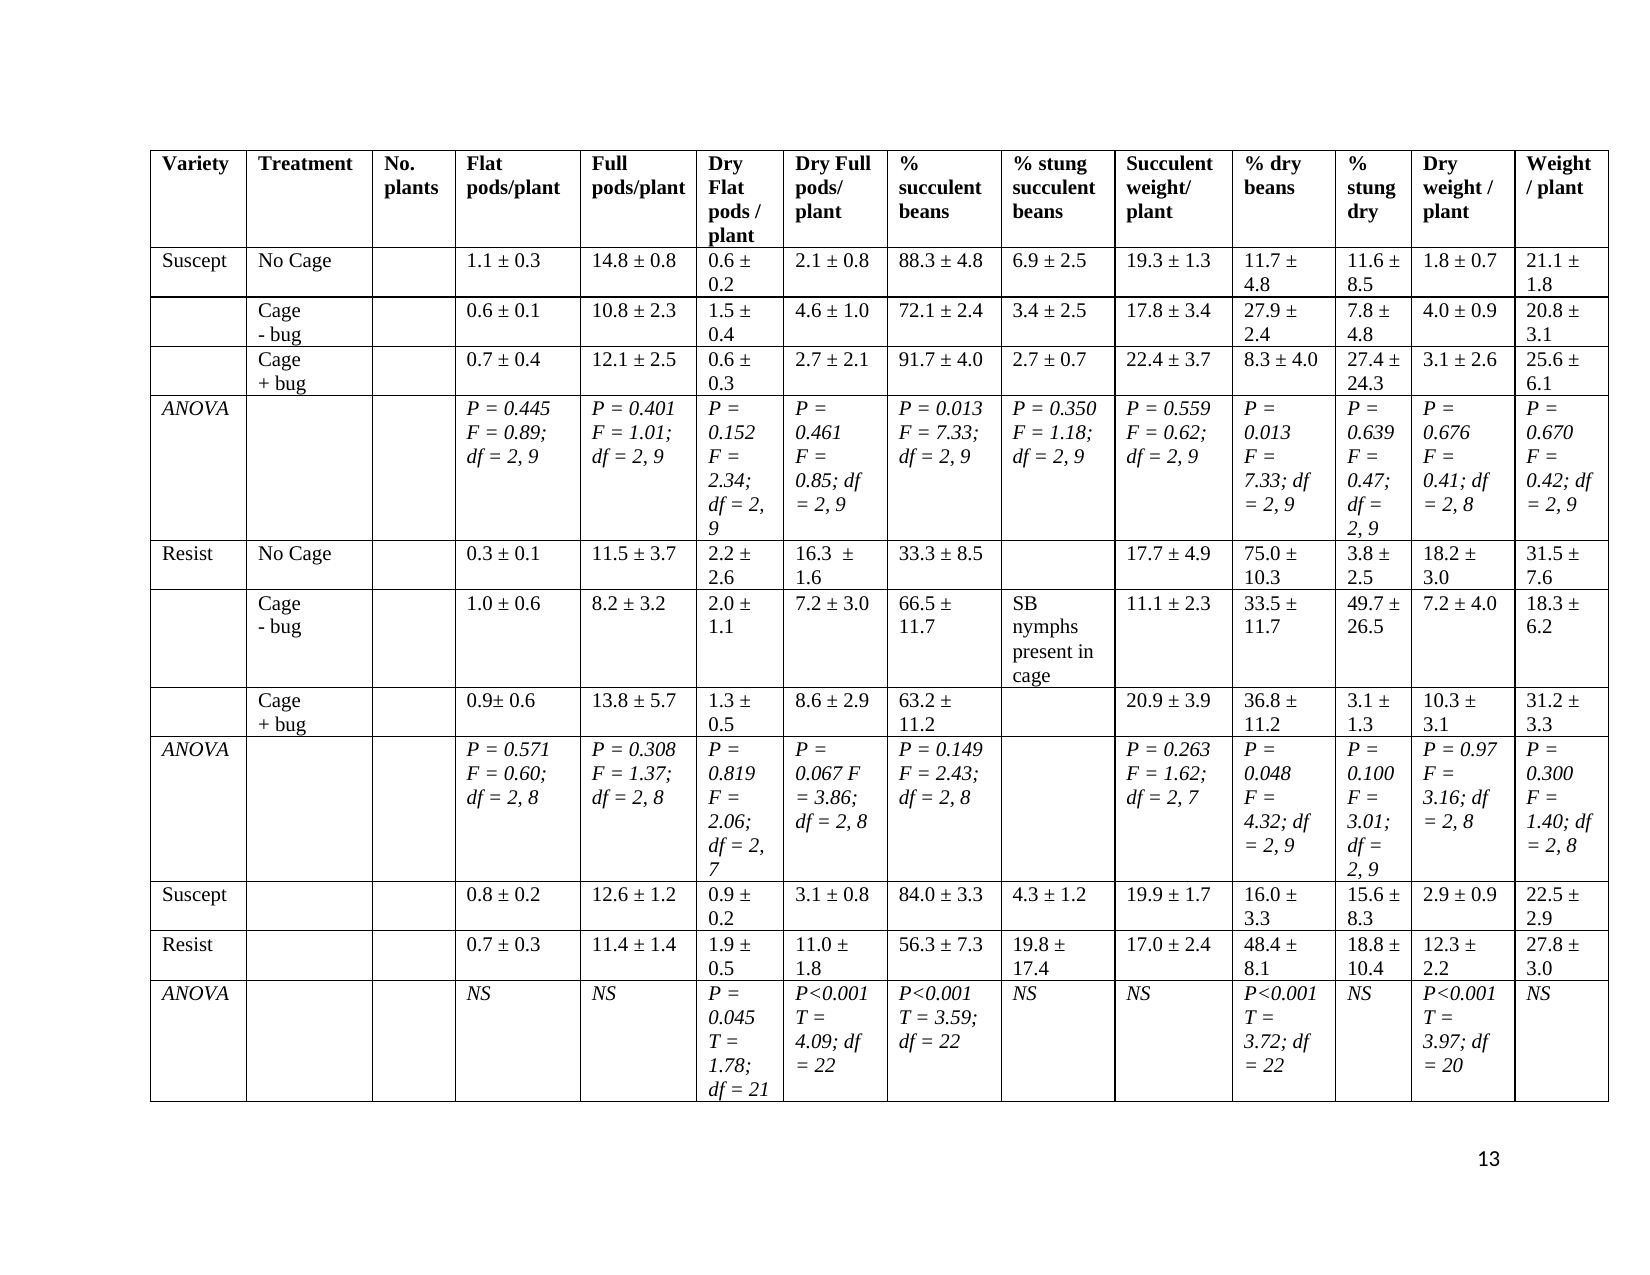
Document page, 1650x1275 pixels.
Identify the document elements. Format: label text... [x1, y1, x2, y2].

table_cell 2.7 ± 0.7 [1002, 347, 1114, 395]
table_cell 0.7 ± 0.4 [456, 347, 580, 395]
table_cell P = 0.013 F = 7.33; df = 2, 9 [1233, 396, 1335, 540]
table_cell 4.0 ± 0.9 [1412, 298, 1514, 346]
table_cell 31.2 ± 3.3 [1516, 688, 1608, 736]
table_cell 4.6 ± 1.0 [784, 298, 887, 346]
table_cell 8.6 ± 2.9 [784, 688, 887, 736]
table_cell 1.8 ± 0.7 [1412, 248, 1514, 296]
table_cell [373, 981, 455, 1101]
table_cell 17.8 ± 3.4 [1116, 298, 1232, 346]
table_cell 2.2 ± 2.6 [697, 541, 783, 589]
table_header Dry weight / plant [1412, 151, 1514, 247]
table_cell No Cage [247, 541, 372, 589]
table_cell ANOVA [151, 737, 246, 881]
table_cell 72.1 ± 2.4 [888, 298, 1001, 346]
table_cell 27.9 ± 2.4 [1233, 298, 1335, 346]
table_cell Cage - bug [247, 590, 372, 687]
table_header No. plants [373, 151, 455, 247]
table_cell 0.7 ± 0.3 [456, 931, 580, 979]
table_cell 75.0 ± 10.3 [1233, 541, 1335, 589]
table_cell SB nymphs present in cage [1002, 590, 1114, 687]
table_cell 3.1 ± 1.3 [1336, 688, 1411, 736]
table_cell [1002, 541, 1114, 589]
table_cell 10.8 ± 2.3 [581, 298, 696, 346]
table_cell 4.3 ± 1.2 [1002, 882, 1114, 930]
table_cell 18.2 ± 3.0 [1412, 541, 1514, 589]
table_cell 2.7 ± 2.1 [784, 347, 887, 395]
table_cell [247, 931, 372, 979]
table_cell 91.7 ± 4.0 [888, 347, 1001, 395]
table_cell 63.2 ± 11.2 [888, 688, 1001, 736]
table_cell 48.4 ± 8.1 [1233, 931, 1335, 979]
table_cell P<0.001 T = 3.59; df = 22 [888, 981, 1001, 1101]
table_cell P = 0.152 F = 2.34; df = 2, 9 [697, 396, 783, 540]
table_cell 10.3 ± 3.1 [1412, 688, 1514, 736]
table_cell [373, 737, 455, 881]
table_cell 1.9 ± 0.5 [697, 931, 783, 979]
table_cell Cage + bug [247, 688, 372, 736]
table_cell 20.8 ± 3.1 [1516, 298, 1608, 346]
table_cell 3.4 ± 2.5 [1002, 298, 1114, 346]
table_cell [373, 298, 455, 346]
table_cell [247, 882, 372, 930]
table_cell 3.8 ± 2.5 [1336, 541, 1411, 589]
table_cell [151, 590, 246, 687]
table_cell Suscept [151, 248, 246, 296]
table_cell 16.3 ± 1.6 [784, 541, 887, 589]
table_cell 88.3 ± 4.8 [888, 248, 1001, 296]
table_cell 8.2 ± 3.2 [581, 590, 696, 687]
table_cell [1002, 688, 1114, 736]
table_cell 11.4 ± 1.4 [581, 931, 696, 979]
table_cell 1.5 ± 0.4 [697, 298, 783, 346]
table_cell 0.3 ± 0.1 [456, 541, 580, 589]
table_cell 49.7 ± 26.5 [1336, 590, 1411, 687]
table_cell 22.5 ± 2.9 [1516, 882, 1608, 930]
table_cell 11.6 ± 8.5 [1336, 248, 1411, 296]
table_cell 1.3 ± 0.5 [697, 688, 783, 736]
table_cell 7.8 ± 4.8 [1336, 298, 1411, 346]
table_cell 2.0 ± 1.1 [697, 590, 783, 687]
table_header Weight / plant [1516, 151, 1608, 247]
table_cell ANOVA [151, 396, 246, 540]
table_cell 12.1 ± 2.5 [581, 347, 696, 395]
table_cell P = 0.048 F = 4.32; df = 2, 9 [1233, 737, 1335, 881]
table_cell 1.0 ± 0.6 [456, 590, 580, 687]
table_cell [1002, 737, 1114, 881]
table_cell 2.1 ± 0.8 [784, 248, 887, 296]
table_cell Suscept [151, 882, 246, 930]
table_cell P<0.001 T = 3.97; df = 20 [1412, 981, 1514, 1101]
table_cell 2.9 ± 0.9 [1412, 882, 1514, 930]
table_cell P = 0.445 F = 0.89; df = 2, 9 [456, 396, 580, 540]
table_cell 15.6 ± 8.3 [1336, 882, 1411, 930]
table_cell No Cage [247, 248, 372, 296]
table_cell P = 0.676 F = 0.41; df = 2, 8 [1412, 396, 1514, 540]
table_cell 12.3 ± 2.2 [1412, 931, 1514, 979]
table_cell [373, 248, 455, 296]
table_cell [373, 541, 455, 589]
table_cell P = 0.263 F = 1.62; df = 2, 7 [1116, 737, 1232, 881]
table_cell 27.4 ± 24.3 [1336, 347, 1411, 395]
table_cell 0.8 ± 0.2 [456, 882, 580, 930]
table_cell 18.3 ± 6.2 [1516, 590, 1608, 687]
table_cell 20.9 ± 3.9 [1116, 688, 1232, 736]
table_cell 21.1 ± 1.8 [1516, 248, 1608, 296]
table_cell P = 0.559 F = 0.62; df = 2, 9 [1116, 396, 1232, 540]
table_cell [373, 396, 455, 540]
table_cell 27.8 ± 3.0 [1516, 931, 1608, 979]
table_cell 18.8 ± 10.4 [1336, 931, 1411, 979]
table_cell P = 0.013 F = 7.33; df = 2, 9 [888, 396, 1001, 540]
table_cell Resist [151, 541, 246, 589]
table_cell 11.7 ± 4.8 [1233, 248, 1335, 296]
table_header Dry Full pods/ plant [784, 151, 887, 247]
table_cell 6.9 ± 2.5 [1002, 248, 1114, 296]
table_header % succulent beans [888, 151, 1001, 247]
table_cell [373, 347, 455, 395]
table_header Full pods/plant [581, 151, 696, 247]
table_cell NS [1002, 981, 1114, 1101]
table_cell Cage + bug [247, 347, 372, 395]
table_cell NS [1516, 981, 1608, 1101]
table_cell 56.3 ± 7.3 [888, 931, 1001, 979]
table_header Variety [151, 151, 246, 247]
table_cell 0.6 ± 0.3 [697, 347, 783, 395]
table_cell P = 0.461 F = 0.85; df = 2, 9 [784, 396, 887, 540]
table_cell 22.4 ± 3.7 [1116, 347, 1232, 395]
table_cell [247, 737, 372, 881]
table_cell NS [581, 981, 696, 1101]
table_cell 14.8 ± 0.8 [581, 248, 696, 296]
table_cell P = 0.045 T = 1.78; df = 21 [697, 981, 783, 1101]
table_cell 17.7 ± 4.9 [1116, 541, 1232, 589]
table_cell 3.1 ± 0.8 [784, 882, 887, 930]
table_cell 8.3 ± 4.0 [1233, 347, 1335, 395]
table_cell [151, 688, 246, 736]
table_cell 3.1 ± 2.6 [1412, 347, 1514, 395]
table_cell P<0.001 T = 3.72; df = 22 [1233, 981, 1335, 1101]
table_cell Resist [151, 931, 246, 979]
table_cell P = 0.97 F = 3.16; df = 2, 8 [1412, 737, 1514, 881]
table_cell P = 0.571 F = 0.60; df = 2, 8 [456, 737, 580, 881]
table_header Dry Flat pods / plant [697, 151, 783, 247]
table_cell 11.0 ± 1.8 [784, 931, 887, 979]
table_cell 33.5 ± 11.7 [1233, 590, 1335, 687]
table_cell P = 0.401 F = 1.01; df = 2, 9 [581, 396, 696, 540]
table_cell 19.3 ± 1.3 [1116, 248, 1232, 296]
table_cell 12.6 ± 1.2 [581, 882, 696, 930]
table_cell 19.9 ± 1.7 [1116, 882, 1232, 930]
table_header Flat pods/plant [456, 151, 580, 247]
table_cell [247, 981, 372, 1101]
table_header % stung succulent beans [1002, 151, 1114, 247]
table_cell 0.9 ± 0.2 [697, 882, 783, 930]
table_cell [373, 688, 455, 736]
table_cell P = 0.350 F = 1.18; df = 2, 9 [1002, 396, 1114, 540]
table_cell P = 0.308 F = 1.37; df = 2, 8 [581, 737, 696, 881]
table_cell P<0.001 T = 4.09; df = 22 [784, 981, 887, 1101]
table_cell 1.1 ± 0.3 [456, 248, 580, 296]
table_cell 31.5 ± 7.6 [1516, 541, 1608, 589]
table_cell 11.1 ± 2.3 [1116, 590, 1232, 687]
table_cell [151, 298, 246, 346]
table_cell 7.2 ± 4.0 [1412, 590, 1514, 687]
table_cell NS [1336, 981, 1411, 1101]
table_header Succulent weight/ plant [1116, 151, 1232, 247]
table_cell P = 0.639 F = 0.47; df = 2, 9 [1336, 396, 1411, 540]
table_cell [373, 931, 455, 979]
table_cell NS [456, 981, 580, 1101]
table_cell Cage - bug [247, 298, 372, 346]
table_cell P = 0.670 F = 0.42; df = 2, 9 [1516, 396, 1608, 540]
table_cell P = 0.300 F = 1.40; df = 2, 8 [1516, 737, 1608, 881]
table_cell P = 0.149 F = 2.43; df = 2, 8 [888, 737, 1001, 881]
table_cell 16.0 ± 3.3 [1233, 882, 1335, 930]
table_cell 11.5 ± 3.7 [581, 541, 696, 589]
table_cell P = 0.819 F = 2.06; df = 2, 7 [697, 737, 783, 881]
table_header % stung dry [1336, 151, 1411, 247]
table_cell [151, 347, 246, 395]
table_cell 25.6 ± 6.1 [1516, 347, 1608, 395]
table_cell 33.3 ± 8.5 [888, 541, 1001, 589]
table_cell 7.2 ± 3.0 [784, 590, 887, 687]
table_cell [247, 396, 372, 540]
table_cell NS [1116, 981, 1232, 1101]
table_header % dry beans [1233, 151, 1335, 247]
table_cell 36.8 ± 11.2 [1233, 688, 1335, 736]
table_cell ANOVA [151, 981, 246, 1101]
table_cell 84.0 ± 3.3 [888, 882, 1001, 930]
table_cell 13.8 ± 5.7 [581, 688, 696, 736]
table_cell P = 0.067 F = 3.86; df = 2, 8 [784, 737, 887, 881]
table_cell 0.6 ± 0.1 [456, 298, 580, 346]
table_cell [373, 882, 455, 930]
table_cell 0.6 ± 0.2 [697, 248, 783, 296]
table_cell 66.5 ± 11.7 [888, 590, 1001, 687]
table_cell 0.9± 0.6 [456, 688, 580, 736]
table_cell 17.0 ± 2.4 [1116, 931, 1232, 979]
table_header Treatment [247, 151, 372, 247]
table_cell [373, 590, 455, 687]
table_cell 19.8 ± 17.4 [1002, 931, 1114, 979]
table_cell P = 0.100 F = 3.01; df = 2, 9 [1336, 737, 1411, 881]
